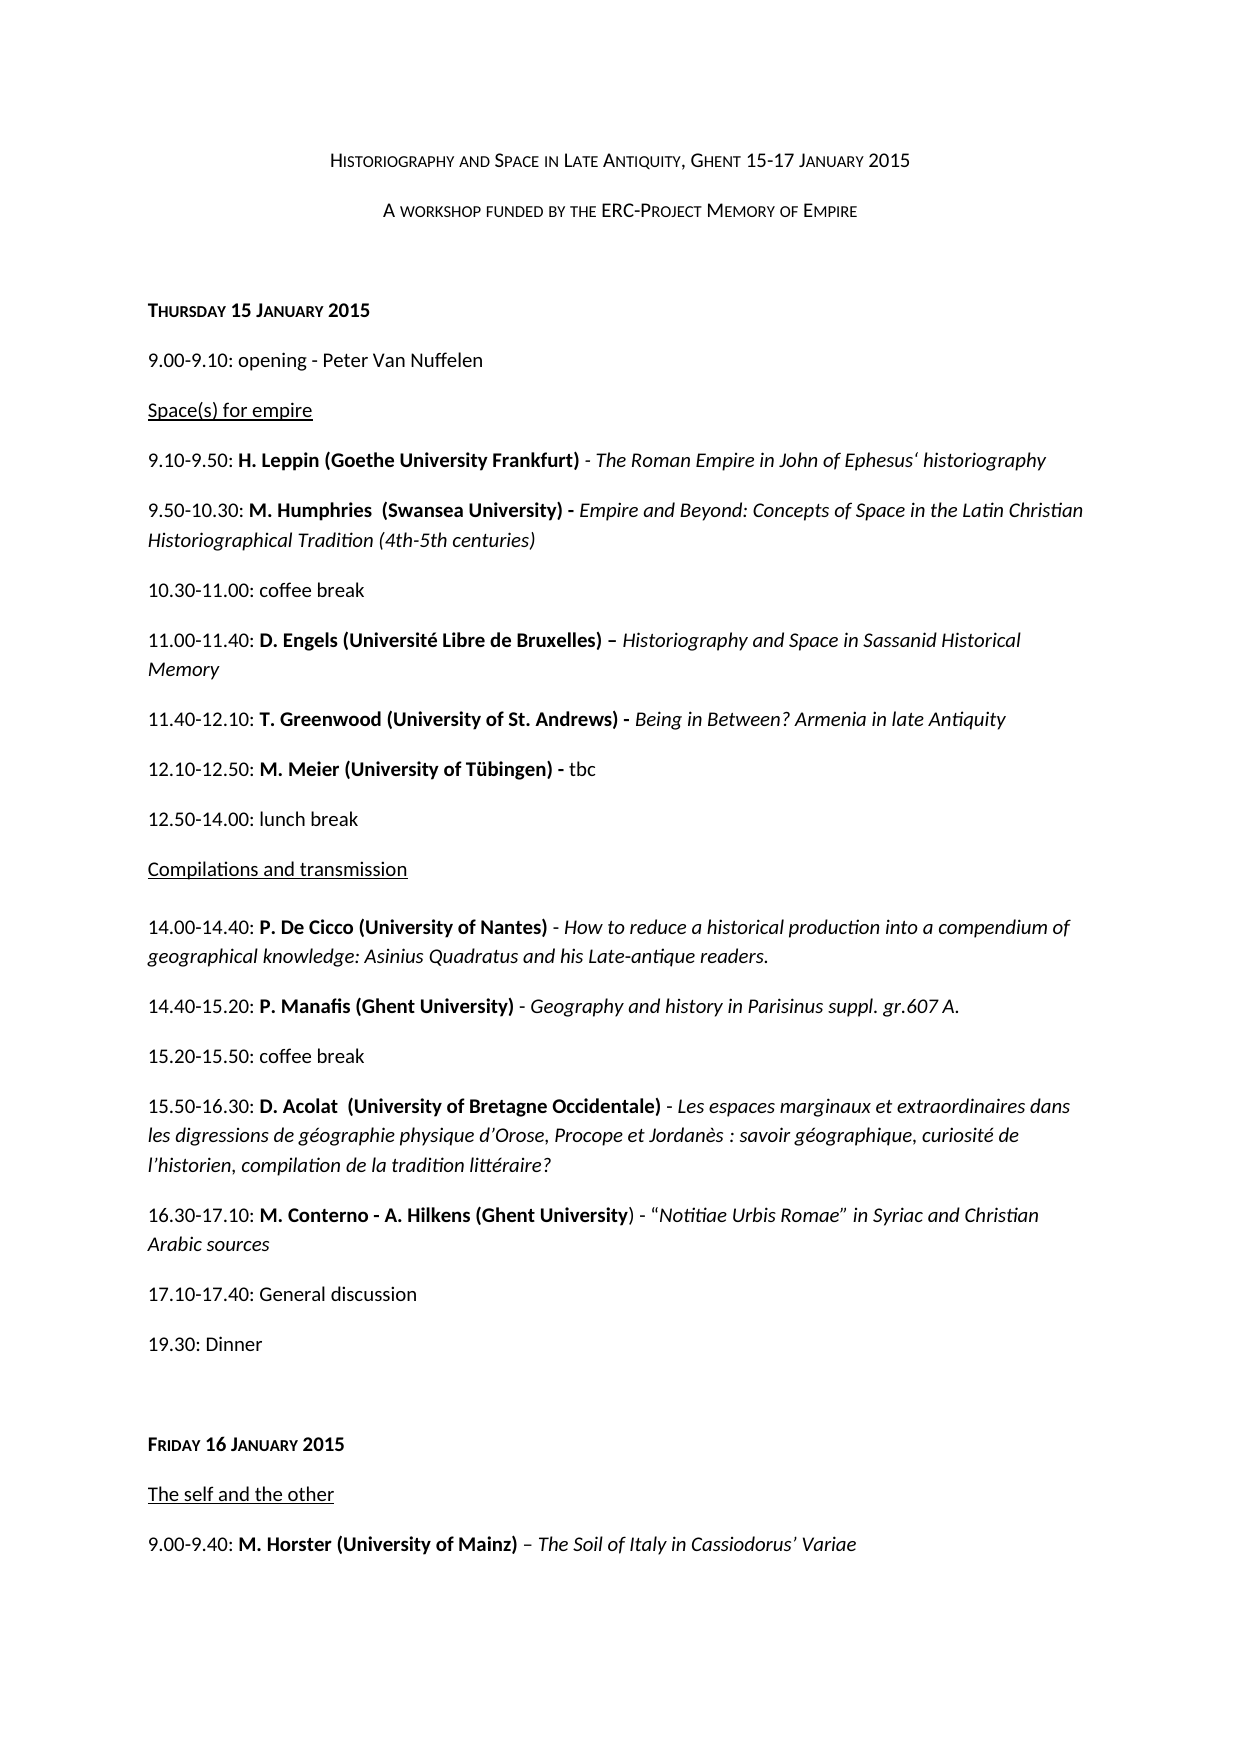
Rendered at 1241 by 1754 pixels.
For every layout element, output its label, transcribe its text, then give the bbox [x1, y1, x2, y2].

text A workshop funded by the ERC-Project Memory of Empire [148, 198, 1093, 223]
text 15.50-16.30: D. Acolat (University of Bretagne Occidentale) - Les espaces marginaux et extraordinaires dans les digressions de géographie physique d’Orose, Procope et Jordanès : savoir géographique, curiosité de l’historien, compilation de la tradition littéraire? [148, 1093, 1093, 1177]
text 9.10-9.50: H. Leppin (Goethe University Frankfurt) - The Roman Empire in John of Ephesus‘ historiography [573, 448, 1093, 473]
text 12.50-14.00: lunch break [148, 806, 1093, 831]
text 12.10-12.50: M. Meier (University of Tübingen) - tbc [148, 756, 1093, 781]
text Historiography and Space in Late Antiquity, Ghent 15-17 January 2015 [148, 148, 1093, 173]
text 9.00-9.40: M. Horster (University of Mainz) – The Soil of Italy in Cassiodorus’ Variae [148, 1531, 1093, 1556]
text The self and the other [148, 1481, 1093, 1506]
text Space(s) for empire [148, 398, 1093, 423]
text 11.40-12.10: T. Greenwood (University of St. Andrews) - Being in Between? Armenia in late Antiquity [148, 706, 1093, 731]
text 11.00-11.40: D. Engels (Université Libre de Bruxelles) – Historiography and Space in Sassanid Historical Memory [148, 627, 1093, 681]
text Compilations and transmission [148, 856, 1093, 881]
text 15.20-15.50: coffee break [148, 1043, 1093, 1069]
text 14.00-14.40: P. De Cicco (University of Nantes) - How to reduce a historical production into a compendium of geographical knowledge: Asinius Quadratus and his Late-antique readers. [148, 914, 1093, 969]
text 10.30-11.00: coffee break [148, 577, 1093, 602]
text 9.00-9.10: opening - Peter Van Nuffelen [148, 348, 1093, 373]
text Friday 16 January 2015 [148, 1431, 1093, 1456]
text 14.40-15.20: P. Manafis (Ghent University) - Geography and history in Parisinus suppl. gr.607 A. [148, 993, 1093, 1019]
text 17.10-17.40: General discussion [148, 1281, 1093, 1306]
text 9.50-10.30: M. Humphries (Swansea University) - Empire and Beyond: Concepts of Space in the Latin Christian Historiographical Tradition (4th-5th centuries) [148, 498, 1093, 552]
text 19.30: Dinner [148, 1331, 1093, 1356]
text 16.30-17.10: M. Conterno - A. Hilkens (Ghent University) - “Notitiae Urbis Romae” in Syriac and Christian Arabic sources [148, 1202, 1093, 1256]
text Thursday 15 January 2015 [148, 298, 1093, 323]
